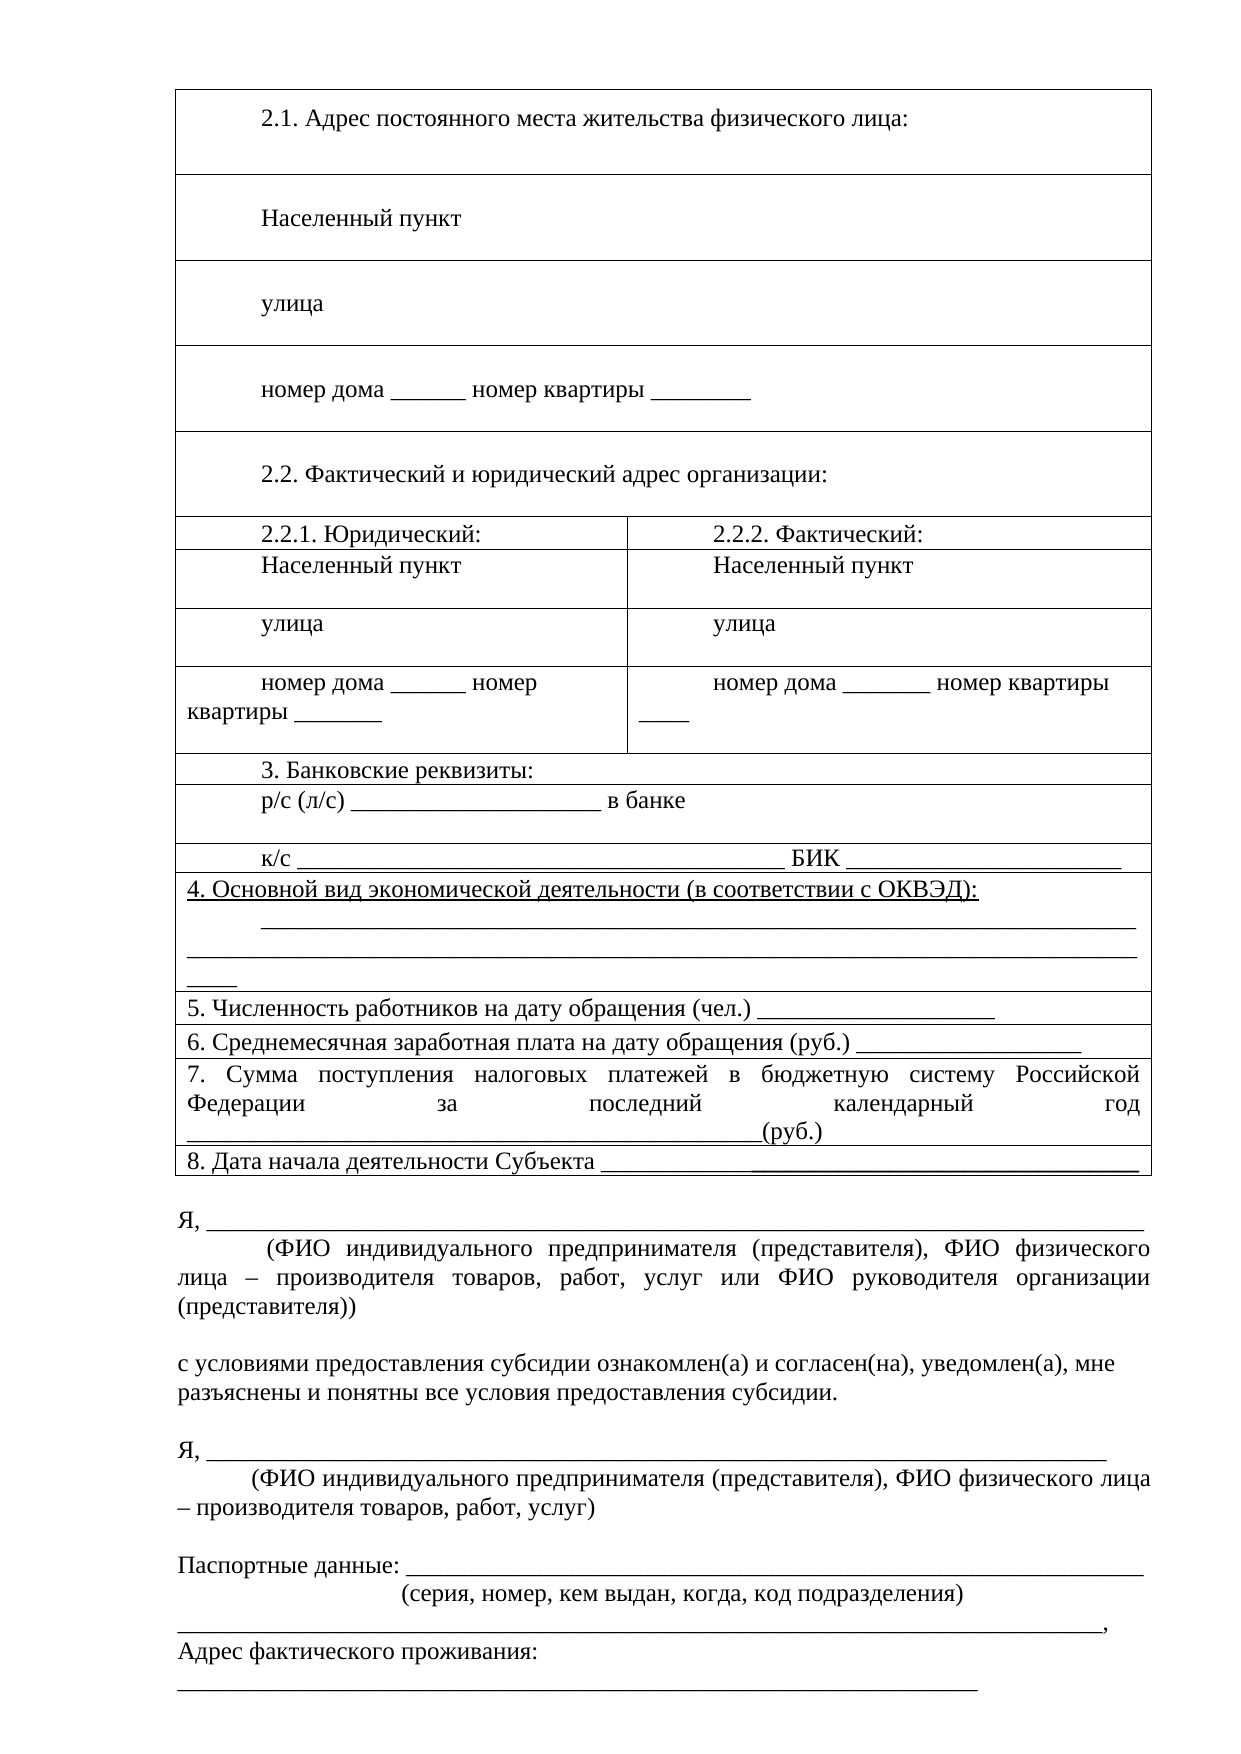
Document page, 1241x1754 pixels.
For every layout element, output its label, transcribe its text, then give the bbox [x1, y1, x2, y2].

table_cell 2.2.2. Фактический: [628, 517, 1151, 549]
table_cell Населенный пункт [176, 550, 627, 607]
text (ФИО индивидуального предпринимателя (представителя), ФИО физического лица – производителя товаров, работ, услуг) [177, 1463, 1152, 1521]
text Я, ___________________________________________________________________________ [177, 1205, 1152, 1233]
text Паспортные данные: ___________________________________________________________ [177, 1550, 1152, 1578]
text Адрес фактического проживания: ________________________________________________________________ [177, 1636, 1152, 1693]
text Я, ________________________________________________________________________ [177, 1435, 1152, 1463]
table_cell 6. Среднемесячная заработная плата на дату обращения (руб.) __________________ [176, 1025, 1151, 1058]
text с условиями предоставления субсидии ознакомлен(а) и согласен(на), уведомлен(а), мне разъяснены и понятны все условия предоставления субсидии. [177, 1348, 1152, 1406]
table_cell 7. Сумма поступления налоговых платежей в бюджетную систему Российской Федерации за последний календарный год ______________________________________________(руб.) [176, 1059, 1151, 1145]
table_cell 2.2. Фактический и юридический адрес организации: [176, 432, 1151, 516]
table_cell улица [628, 609, 1151, 666]
table_cell номер дома _______ номер квартиры ____ [628, 667, 1151, 753]
table_cell 4. Основной вид экономической деятельности (в соответствии с ОКВЭД): ______________________________________________________________________________________________________________________________________________________ [176, 873, 1151, 991]
table_cell 5. Численность работников на дату обращения (чел.) ___________________ [176, 992, 1151, 1024]
text (серия, номер, кем выдан, когда, код подразделения) [177, 1578, 1152, 1607]
table_cell Населенный пункт [628, 550, 1151, 607]
table_cell улица [176, 261, 1151, 345]
table_cell 2.2.1. Юридический: [176, 517, 627, 549]
table_cell Населенный пункт [176, 175, 1151, 260]
table_cell к/с _______________________________________ БИК ______________________ [176, 844, 1151, 872]
table_cell улица [176, 609, 627, 666]
table_cell 2.1. Адрес постоянного места жительства физического лица: [176, 90, 1151, 174]
table_cell номер дома ______ номер квартиры ________ [176, 346, 1151, 431]
table_cell 8. Дата начала деятельности Субъекта ___________________________________________ [176, 1146, 1151, 1175]
table_cell 3. Банковские реквизиты: [176, 754, 1151, 784]
text __________________________________________________________________________, [177, 1607, 1152, 1636]
table_cell р/с (л/с) ____________________ в банке [176, 785, 1151, 842]
table_cell номер дома ______ номер квартиры _______ [176, 667, 627, 753]
